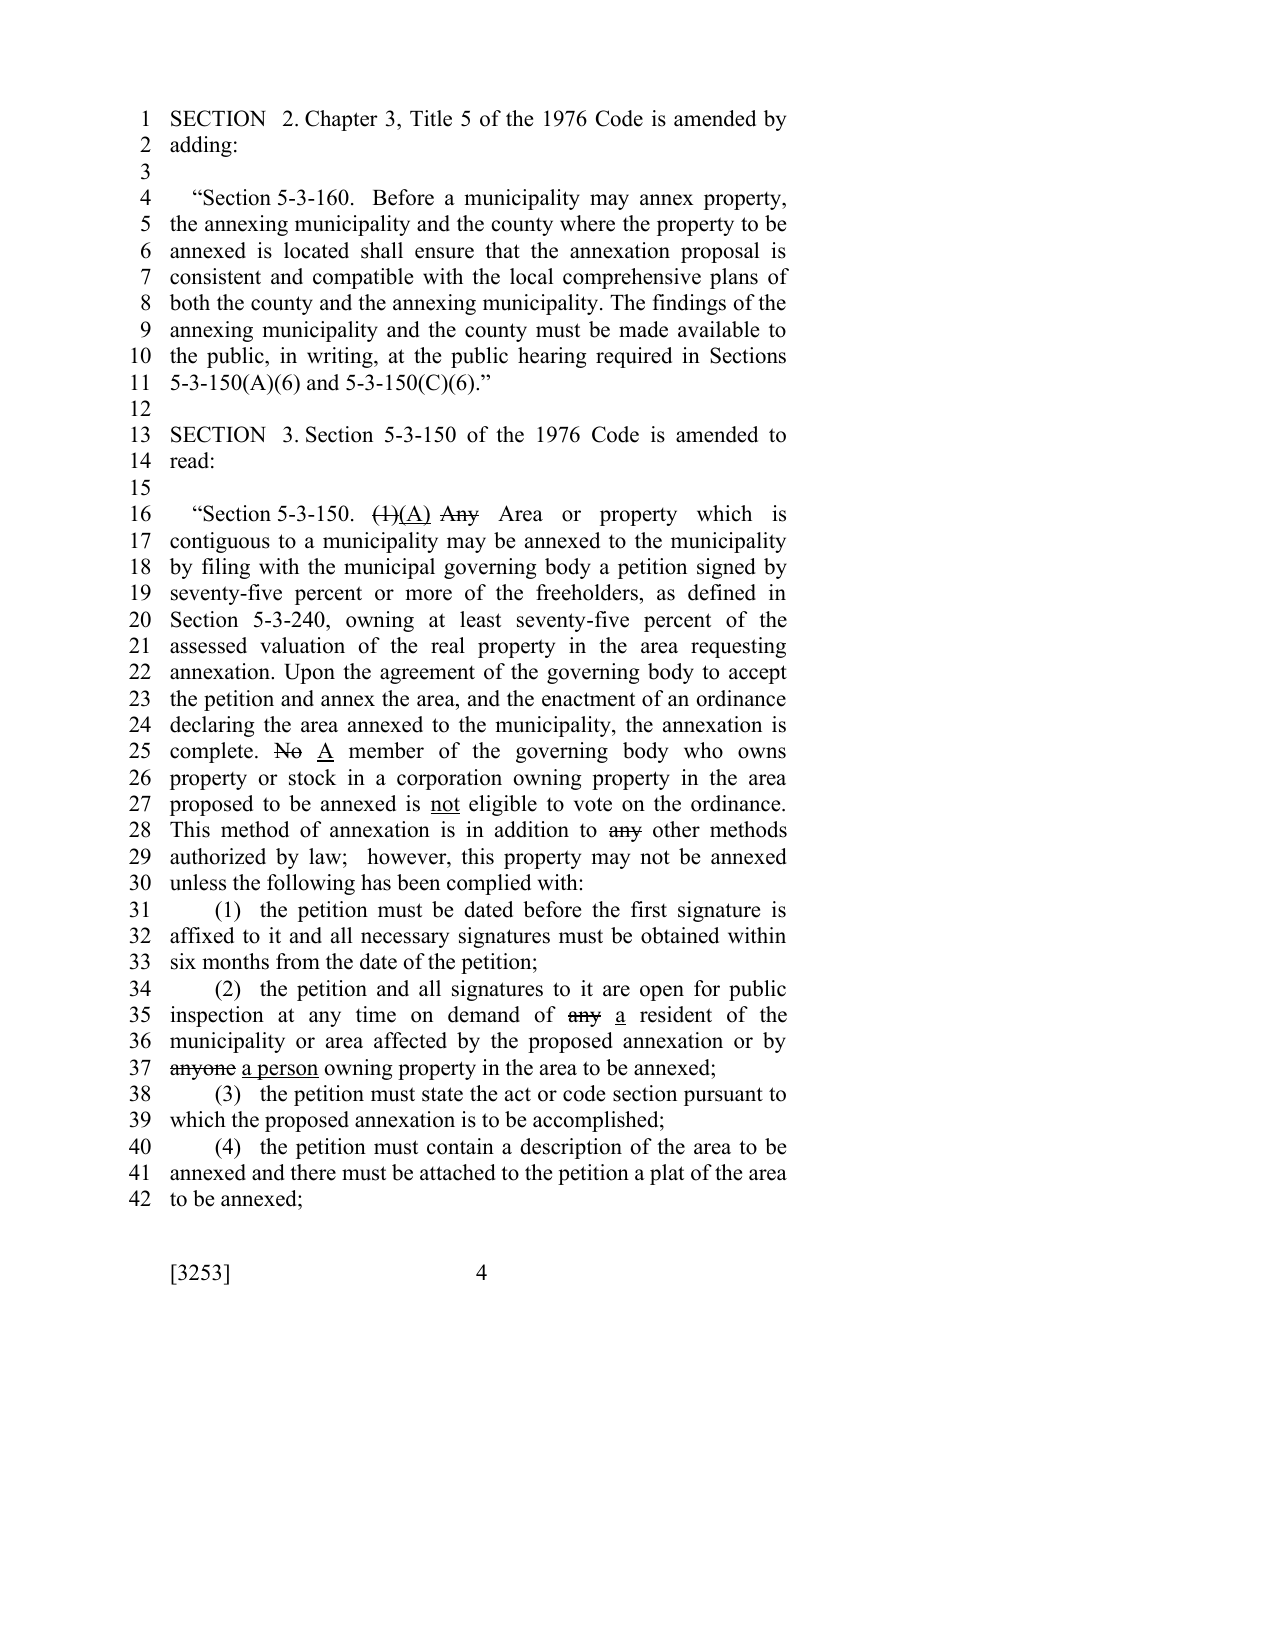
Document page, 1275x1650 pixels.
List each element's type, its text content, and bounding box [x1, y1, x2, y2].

text “Section 5-3-160. Before a municipality may annex property, the annexing municipality and the county where the property to be annexed is located shall ensure that the annexation proposal is consistent and compatible with the local comprehensive plans of both the county and the annexing municipality. The findings of the annexing municipality and the county must be made available to the public, in writing, at the public hearing required in Sections 5-3-150(A)(6) and 5-3-150(C)(6).” [169, 184, 787, 395]
text SECTION 3. Section 5-3-150 of the 1976 Code is amended to read: [169, 421, 787, 474]
text SECTION 2. Chapter 3, Title 5 of the 1976 Code is amended by adding: [169, 105, 787, 158]
text (3) the petition must state the act or code section pursuant to which the proposed annexation is to be accomplished; [169, 1080, 787, 1133]
text (1) the petition must be dated before the first signature is affixed to it and all necessary signatures must be obtained within six months from the date of the petition; [169, 896, 787, 975]
text (4) the petition must contain a description of the area to be annexed and there must be attached to the petition a plat of the area to be annexed; [169, 1133, 787, 1212]
text (2) the petition and all signatures to it are open for public inspection at any time on demand of any a resident of the municipality or area affected by the proposed annexation or by anyone a person owning property in the area to be annexed; [169, 975, 787, 1080]
text “Section 5-3-150. (1)(A) Any Area or property which is contiguous to a municipality may be annexed to the municipality by filing with the municipal governing body a petition signed by seventy-five percent or more of the freeholders, as defined in Section 5-3-240, owning at least seventy-five percent of the assessed valuation of the real property in the area requesting annexation. Upon the agreement of the governing body to accept the petition and annex the area, and the enactment of an ordinance declaring the area annexed to the municipality, the annexation is complete. No A member of the governing body who owns property or stock in a corporation owning property in the area proposed to be annexed is not eligible to vote on the ordinance. This method of annexation is in addition to any other methods authorized by law; however, this property may not be annexed unless the following has been complied with: [169, 500, 787, 896]
